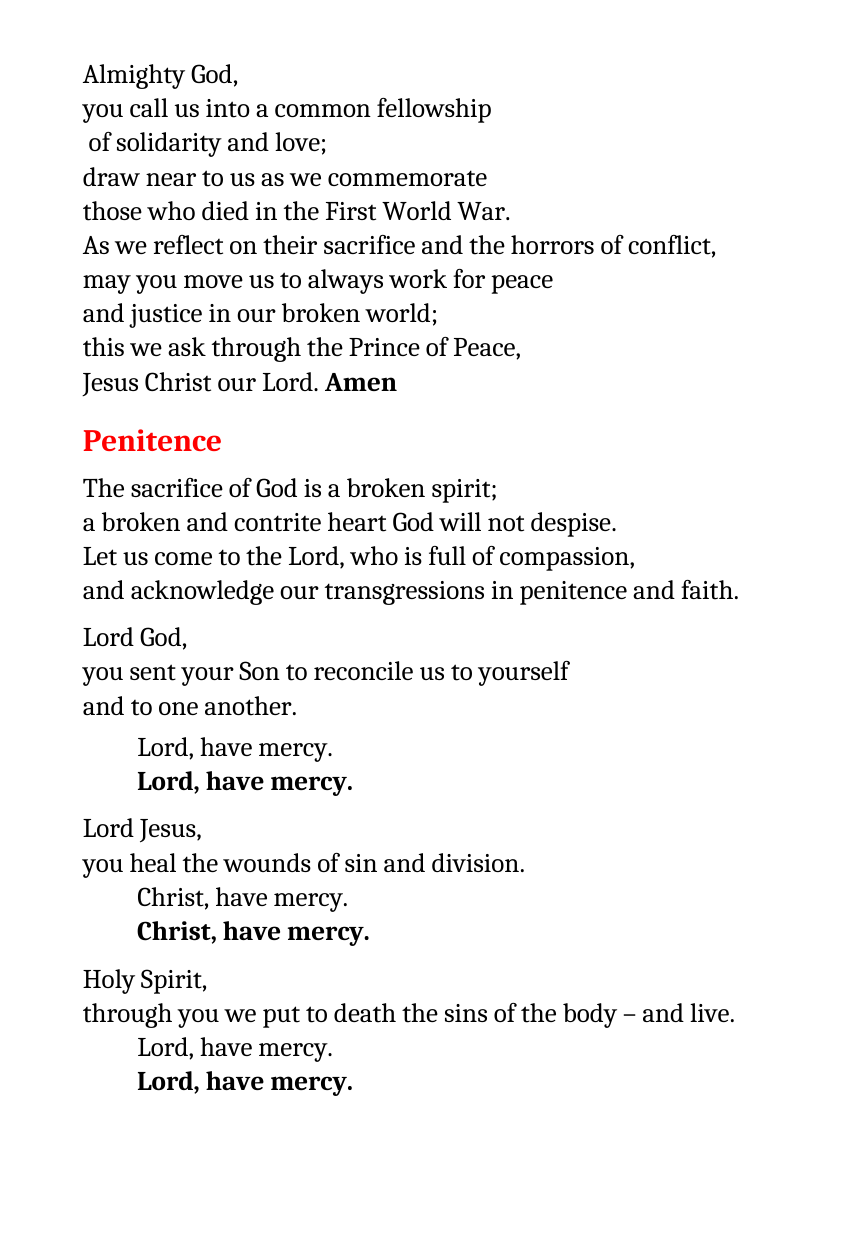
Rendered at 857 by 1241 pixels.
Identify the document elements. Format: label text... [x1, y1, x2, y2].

text Lord, have mercy. [137, 766, 773, 797]
text Lord, have mercy. [137, 1066, 773, 1097]
text Lord, have mercy. [137, 1032, 773, 1063]
text Penitence [83, 424, 773, 459]
text Lord God, you sent your Son to reconcile us to yourself and to one another. [83, 622, 773, 722]
text Christ, have mercy. [137, 882, 773, 913]
text Lord Jesus, you heal the wounds of sin and division. [83, 813, 773, 879]
text Holy Spirit, through you we put to death the sins of the body – and live. [83, 964, 773, 1029]
text The sacrifice of God is a broken spirit; a broken and contrite heart God will not despise. Let us come to the Lord, who is full of compassion, and acknowledge our transgressions in penitence and faith. [83, 473, 773, 606]
text Lord, have mercy. [137, 732, 773, 763]
text Almighty God, you call us into a common fellowship of solidarity and love; draw near to us as we commemorate those who died in the First World War. As we reflect on their sacrifice and the horrors of conflict, may you move us to always work for peace and justice in our broken world; this we ask through the Prince of Peace, Jesus Christ our Lord. Amen [83, 59, 773, 398]
text Christ, have mercy. [137, 916, 773, 947]
